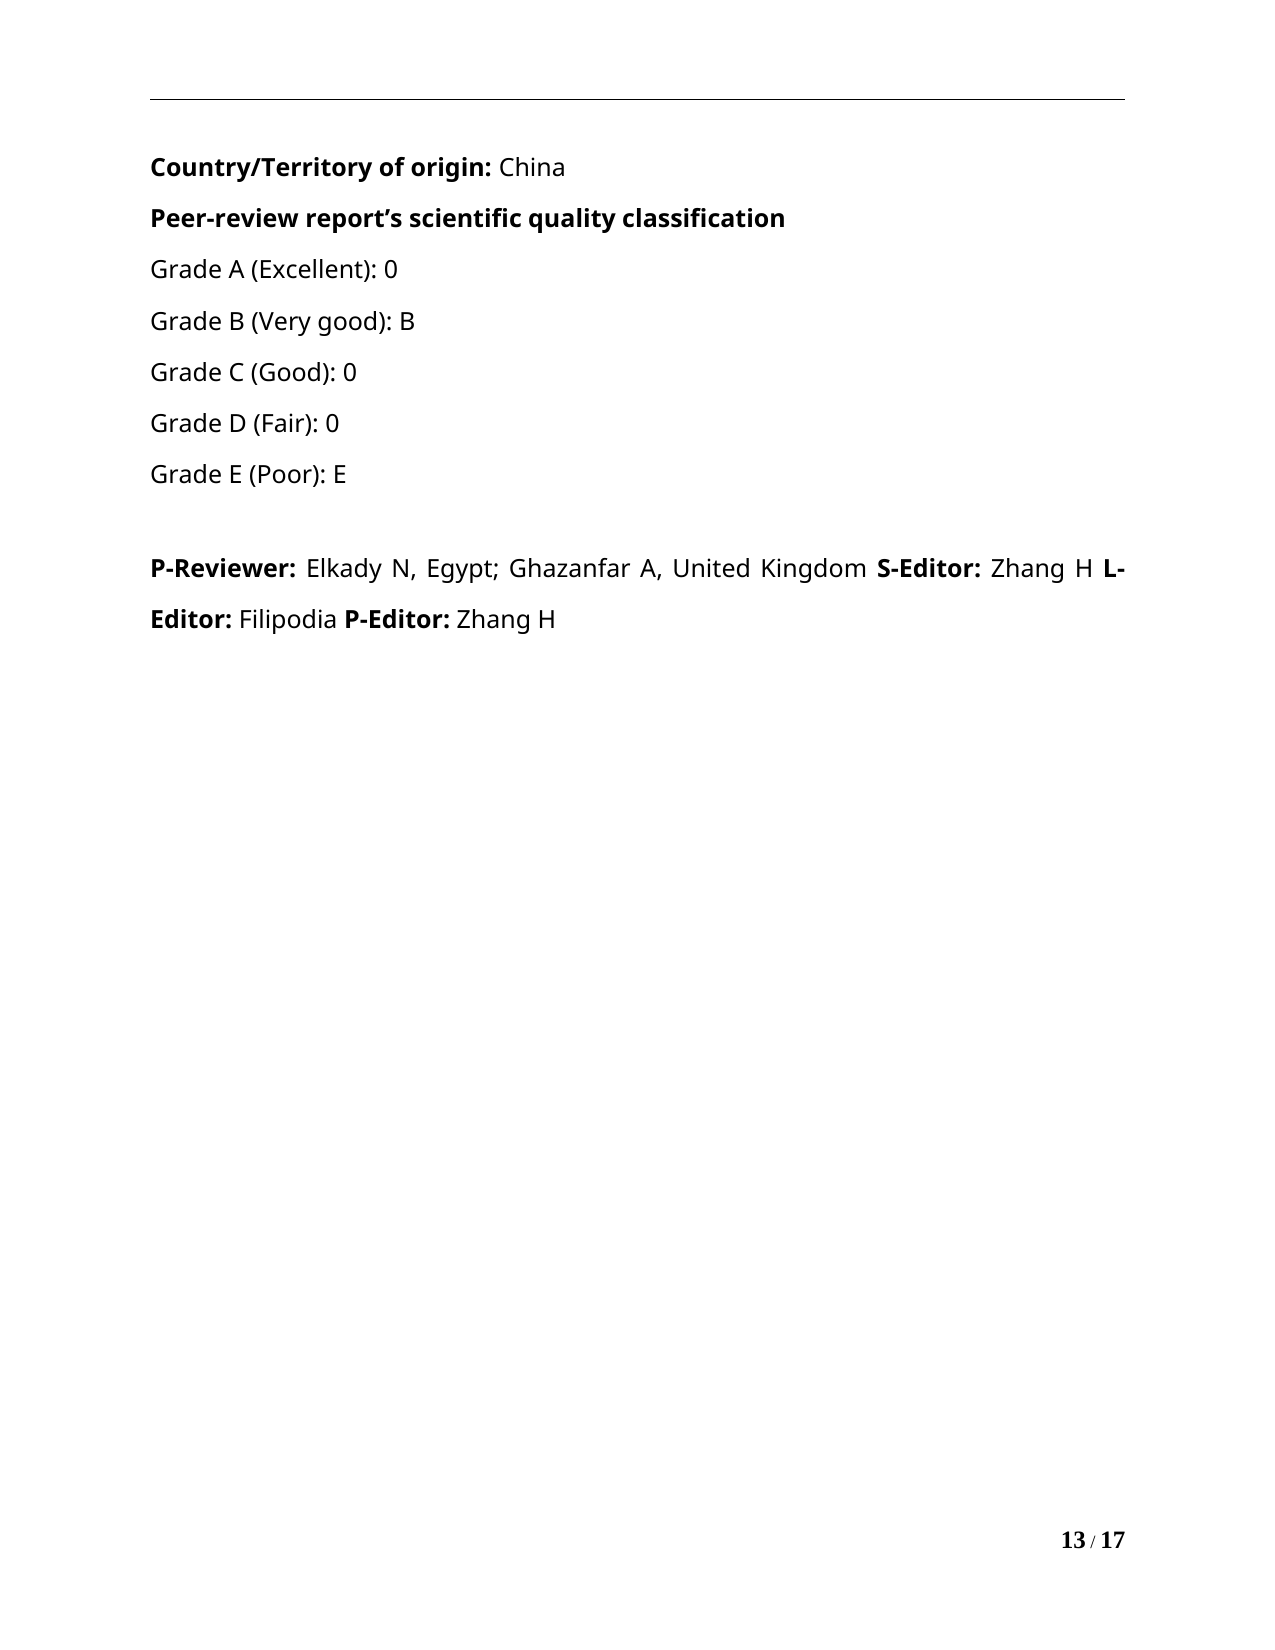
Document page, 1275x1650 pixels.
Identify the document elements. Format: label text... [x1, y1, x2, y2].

text Peer-review report’s scientific quality classification [150, 201, 1125, 235]
text Grade C (Good): 0 [150, 354, 1125, 388]
text P-Reviewer: Elkady N, Egypt; Ghazanfar A, United Kingdom S-Editor: Zhang H L-Editor: Filipodia P-Editor: Zhang H [150, 550, 1125, 636]
text Grade E (Poor): E [150, 456, 1125, 490]
text Grade B (Very good): B [150, 303, 1125, 337]
text Grade D (Fair): 0 [150, 405, 1125, 439]
text Country/Territory of origin: China [150, 150, 1125, 184]
text Grade A (Excellent): 0 [150, 252, 1125, 286]
